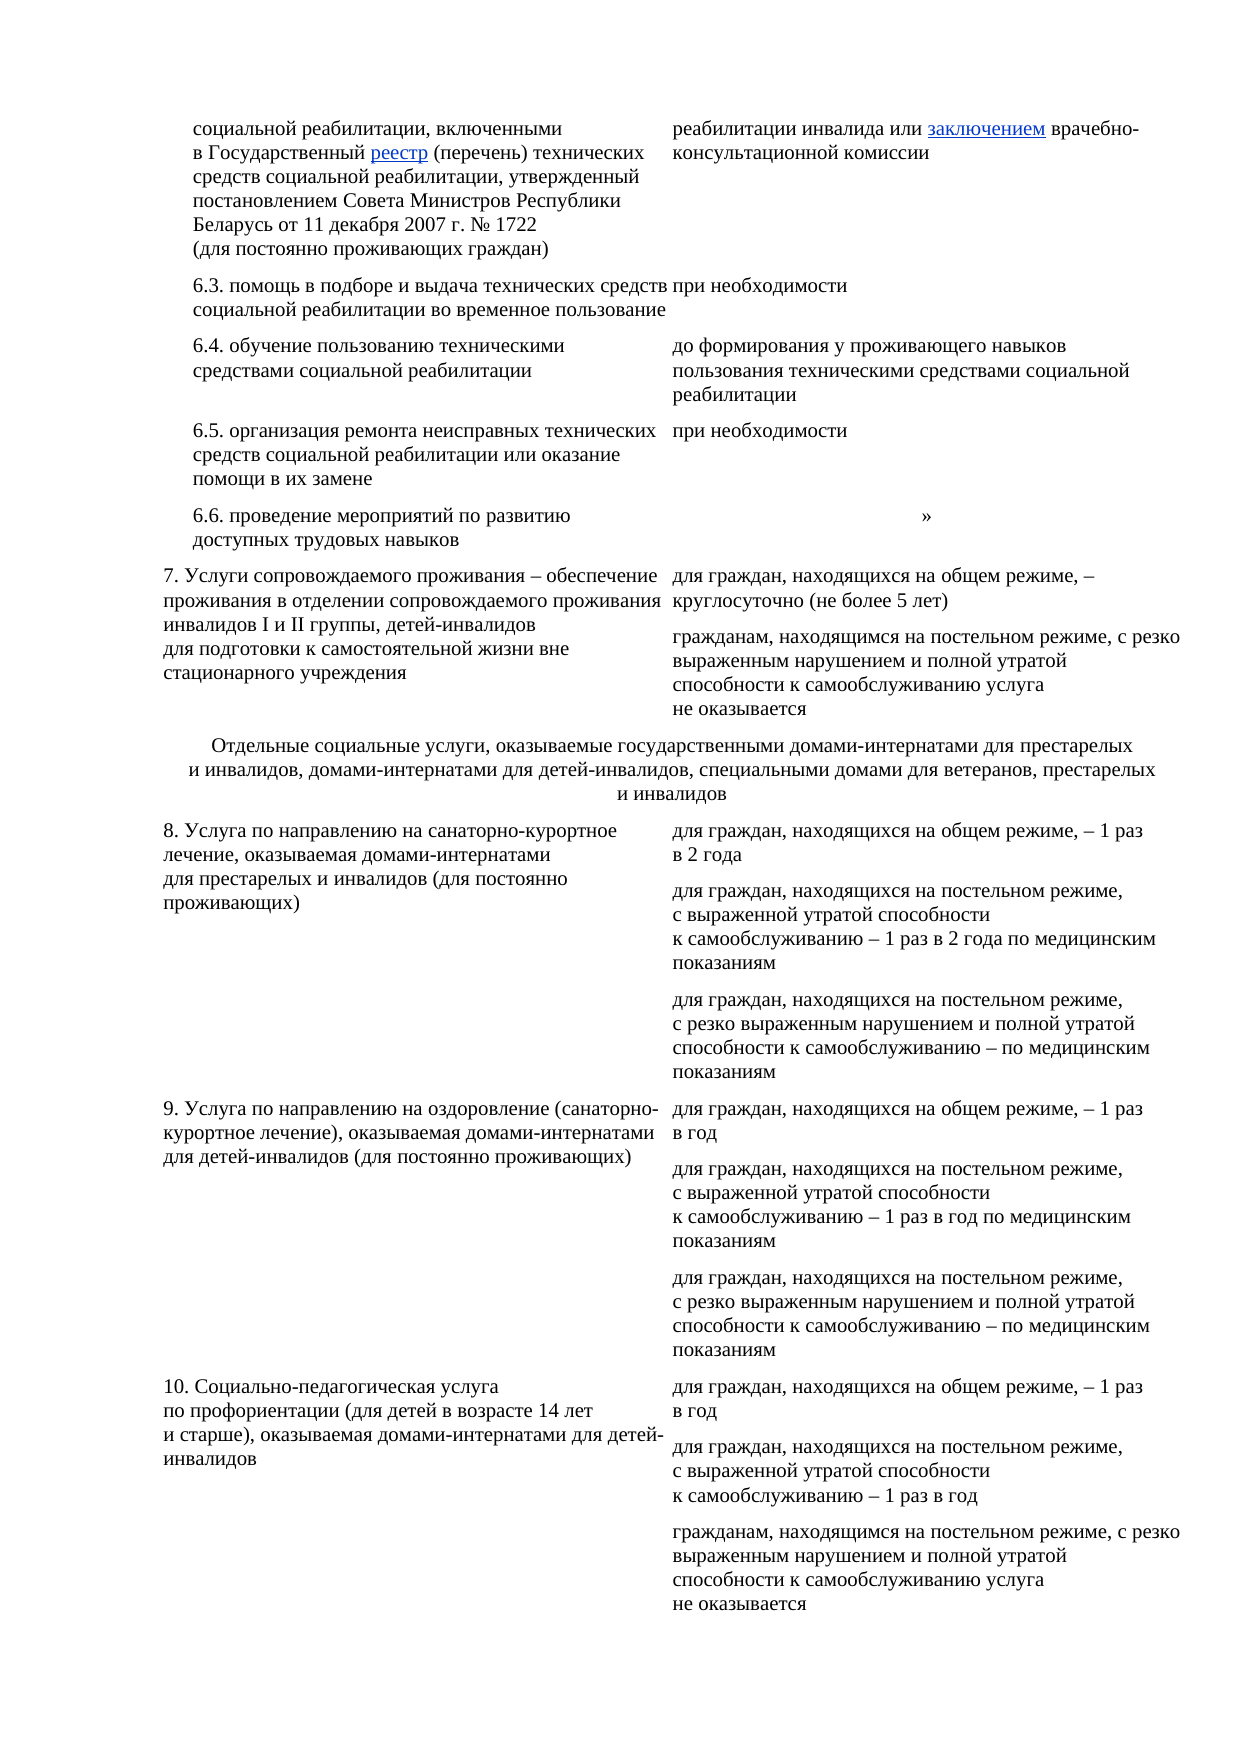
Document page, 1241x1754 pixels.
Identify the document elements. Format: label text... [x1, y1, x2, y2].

table_cell для граждан, находящихся на общем режиме, – 1 раз в 2 года [672, 805, 1181, 866]
table_cell Отдельные социальные услуги, оказываемые государственными домами-интернатами для престарелых и инвалидов, домами-интернатами для детей-инвалидов, специальными домами для ветеранов, престарелых и инвалидов [163, 720, 1181, 805]
table_cell 6.6. проведение мероприятий по развитию доступных трудовых навыков [163, 490, 672, 551]
table_cell 9. Услуга по направлению на оздоровление (санаторно-курортное лечение), оказываемая домами-интернатами для детей-инвалидов (для постоянно проживающих) [163, 1083, 672, 1361]
table_cell 8. Услуга по направлению на санаторно-курортное лечение, оказываемая домами-интернатами для престарелых и инвалидов (для постоянно проживающих) [163, 805, 672, 1083]
table_cell до формирования у проживающего навыков пользования техническими средствами социальной реабилитации [672, 321, 1181, 406]
table_cell для граждан, находящихся на постельном режиме, с резко выраженным нарушением и полной утратой способности к самообслуживанию – по медицинским показаниям [672, 1253, 1181, 1361]
table_cell для граждан, находящихся на общем режиме, – 1 раз в год [672, 1083, 1181, 1144]
table_cell 10. Социально-педагогическая услуга по профориентации (для детей в возрасте 14 лет и старше), оказываемая домами-интернатами для детей-инвалидов [163, 1361, 672, 1615]
table_cell при необходимости [672, 260, 1181, 321]
table_cell 6.4. обучение пользованию техническими средствами социальной реабилитации [163, 321, 672, 406]
table_cell для граждан, находящихся на общем режиме, – круглосуточно (не более 5 лет) [672, 551, 1181, 612]
table_cell для граждан, находящихся на общем режиме, – 1 раз в год [672, 1361, 1181, 1422]
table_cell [672, 104, 1181, 260]
table_cell 6.3. помощь в подборе и выдача технических средств социальной реабилитации во временное пользование [163, 260, 672, 321]
table_cell гражданам, находящимся на постельном режиме, с резко выраженным нарушением и полной утратой способности к самообслуживанию услуга не оказывается [672, 612, 1181, 720]
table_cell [672, 1422, 1181, 1507]
table_cell для граждан, находящихся на постельном режиме, с выраженной утратой способности к самообслуживанию – 1 раз в 2 года по медицинским показаниям [672, 866, 1181, 974]
table_cell при необходимости [672, 406, 1181, 490]
table_cell » [672, 490, 1181, 551]
table_cell 7. Услуги сопровождаемого проживания – обеспечение проживания в отделении сопровождаемого проживания инвалидов I и II группы, детей-инвалидов для подготовки к самостоятельной жизни вне стационарного учреждения [163, 551, 672, 720]
table_cell для граждан, находящихся на постельном режиме, с выраженной утратой способности к самообслуживанию – 1 раз в год по медицинским показаниям [672, 1144, 1181, 1252]
table_cell 6.5. организация ремонта неисправных технических средств социальной реабилитации или оказание помощи в их замене [163, 406, 672, 490]
table_cell гражданам, находящимся на постельном режиме, с резко выраженным нарушением и полной утратой способности к самообслуживанию услуга не оказывается [672, 1507, 1181, 1615]
table_cell для граждан, находящихся на постельном режиме, с резко выраженным нарушением и полной утратой способности к самообслуживанию – по медицинским показаниям [672, 974, 1181, 1083]
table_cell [163, 104, 672, 260]
